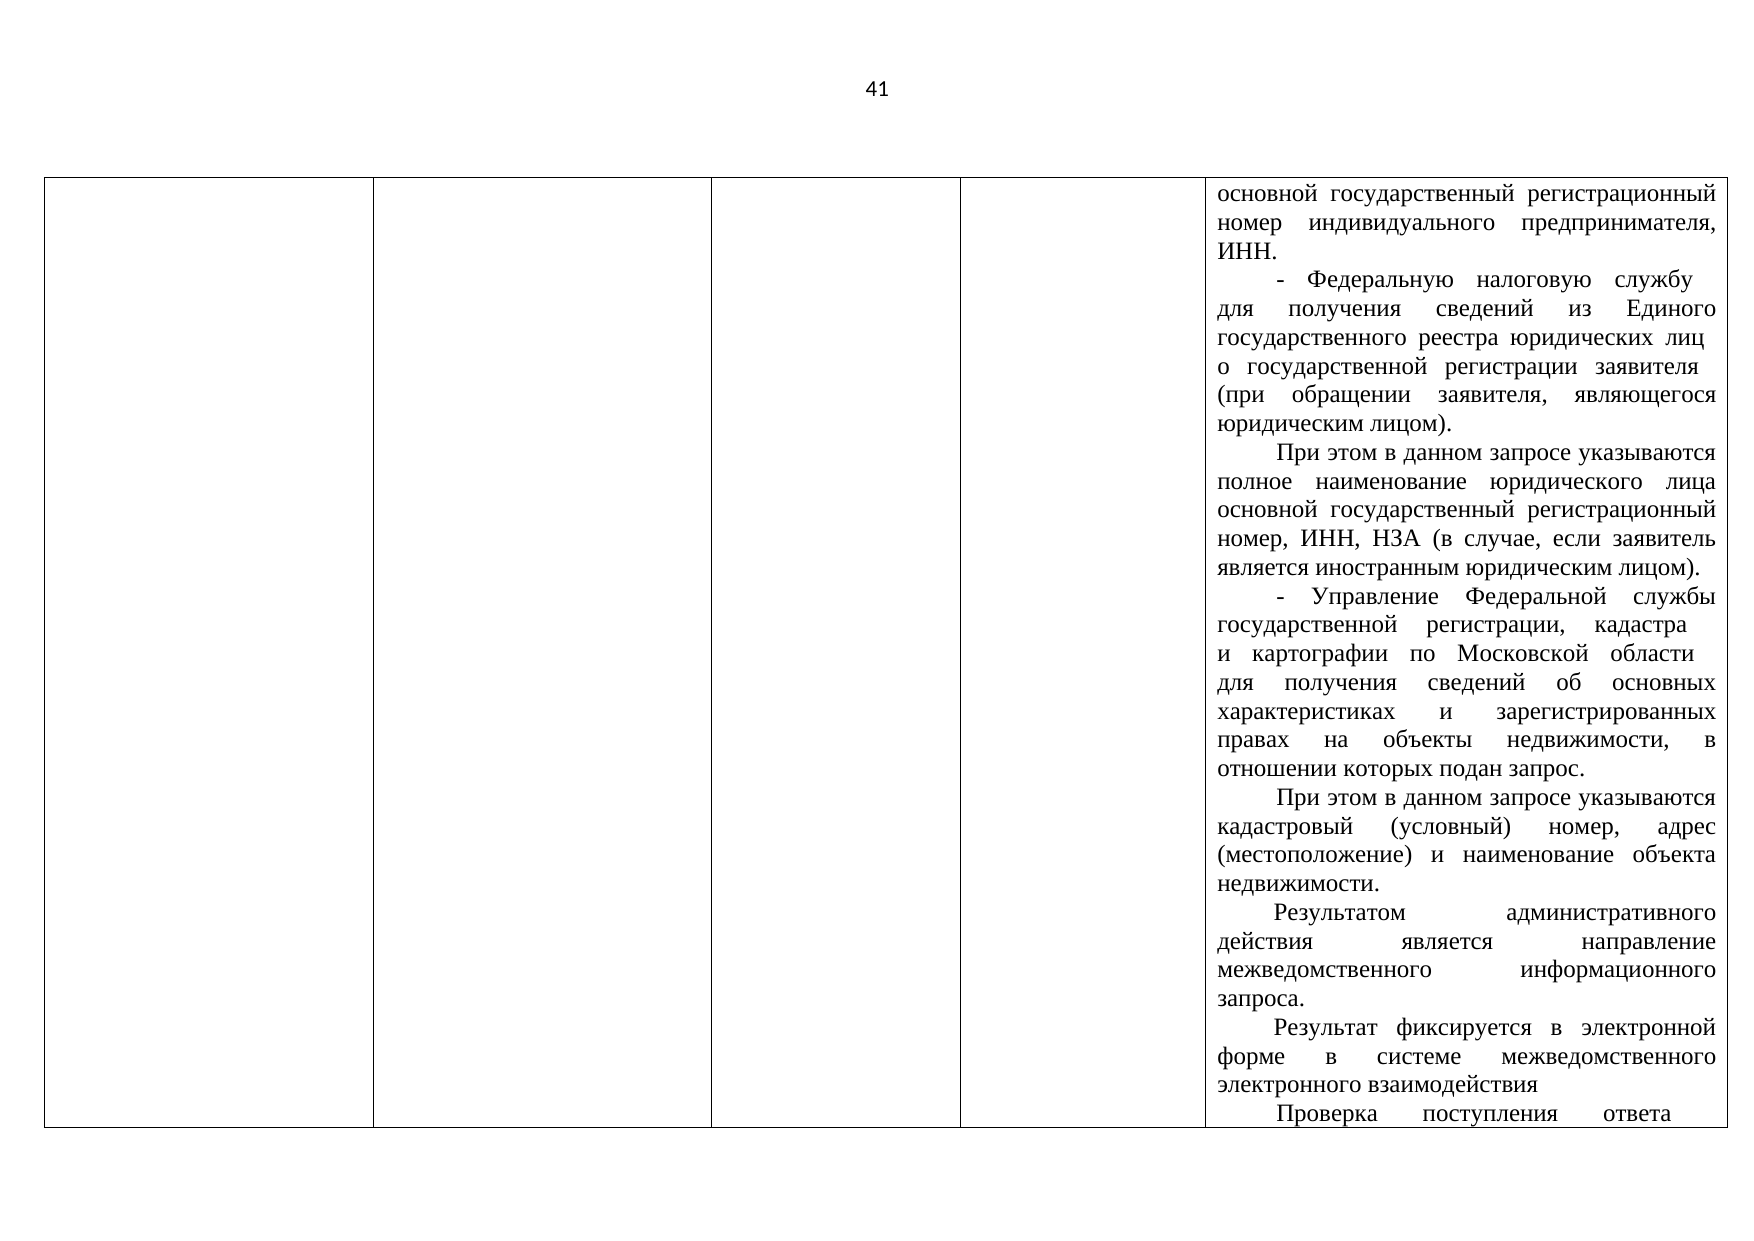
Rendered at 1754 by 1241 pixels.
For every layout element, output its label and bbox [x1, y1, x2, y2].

table_cell [712, 178, 960, 1127]
table_cell [374, 178, 711, 1127]
